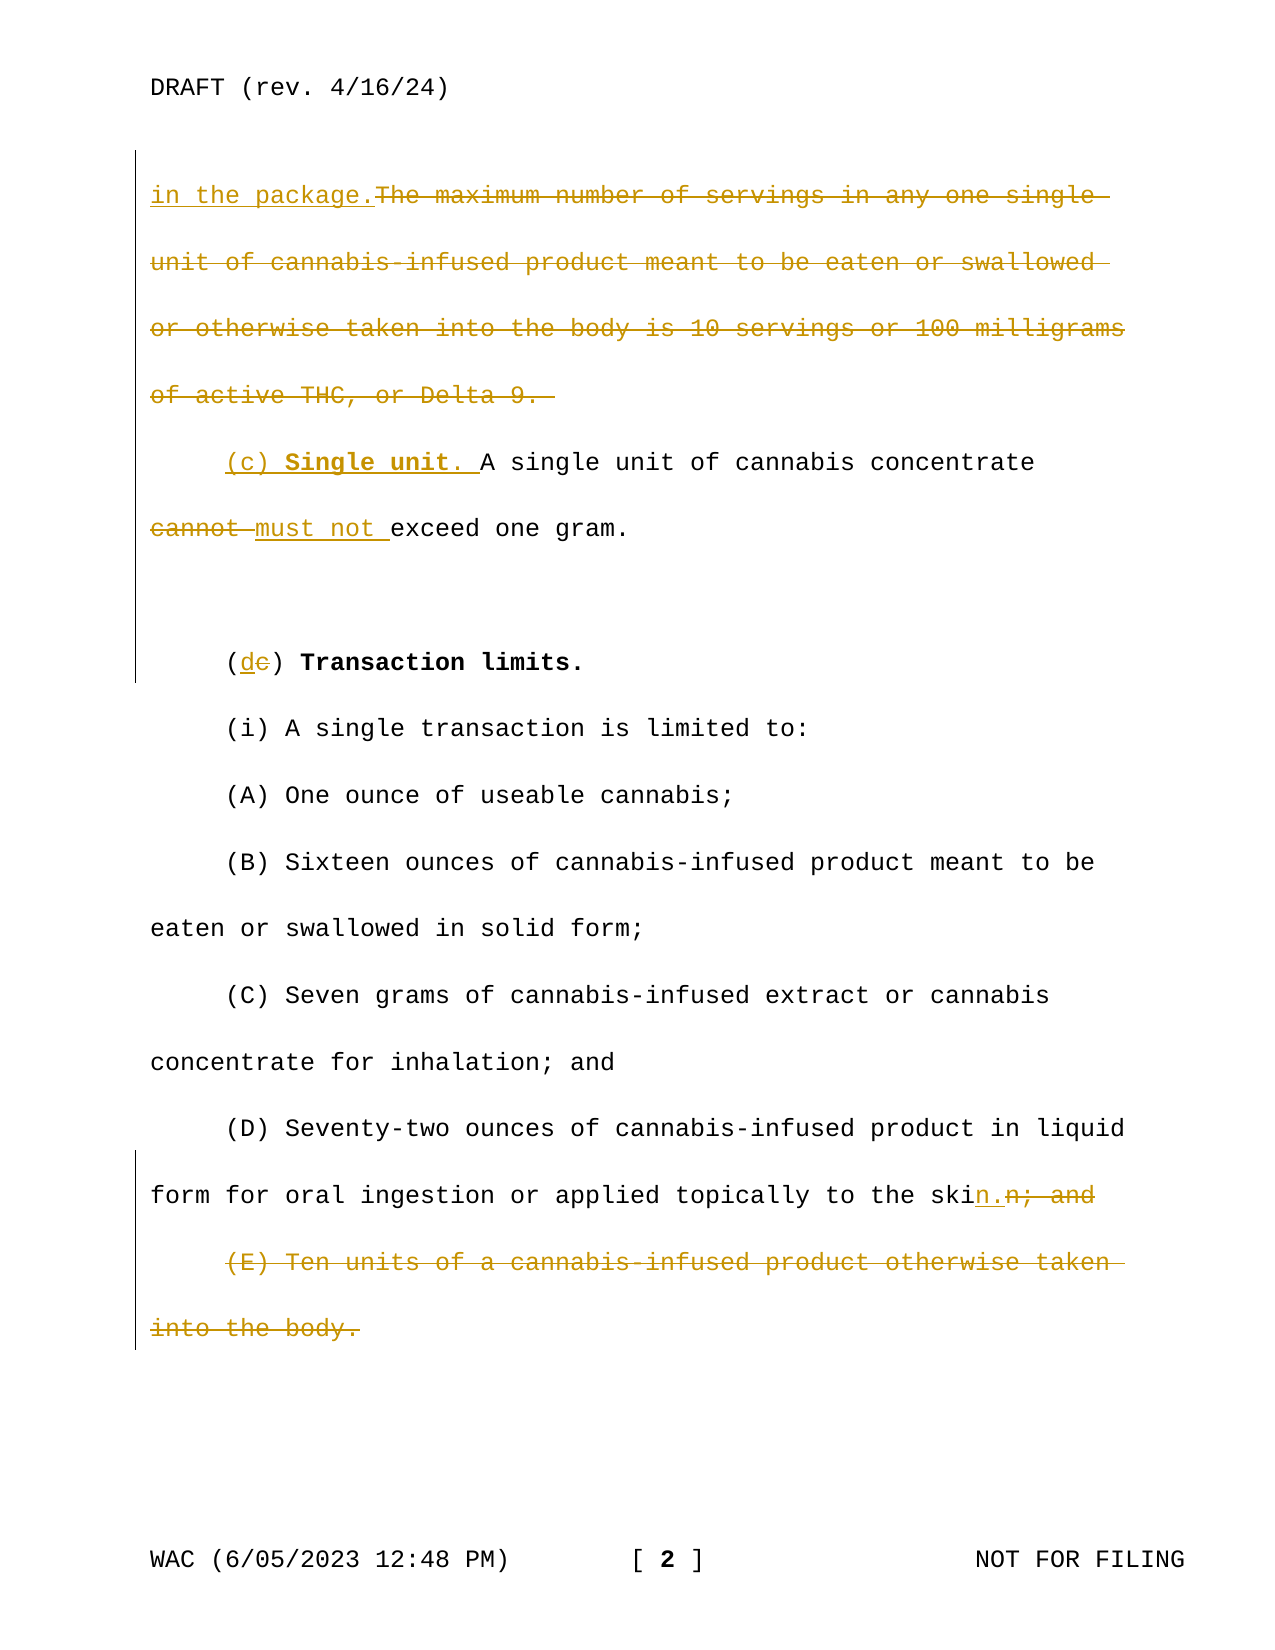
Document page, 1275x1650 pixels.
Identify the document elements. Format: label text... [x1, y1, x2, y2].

text (i) A single transaction is limited to: [150, 683, 1125, 750]
text (B) Sixteen ounces of cannabis-infused product meant to be eaten or swallowed in solid form; [150, 817, 1125, 950]
text (D) Seventy-two ounces of cannabis-infused product in liquid form for oral ingestion or applied topically to the ski [150, 1083, 1125, 1217]
text (C) Seven grams of cannabis-infused extract or cannabis concentrate for inhalation; and [150, 950, 1125, 1083]
text (A) One ounce of useable cannabis; [150, 750, 1125, 817]
text () Transaction limits. [150, 617, 1125, 683]
text A single unit of cannabis concentrate exceed one gram. [150, 417, 1125, 550]
